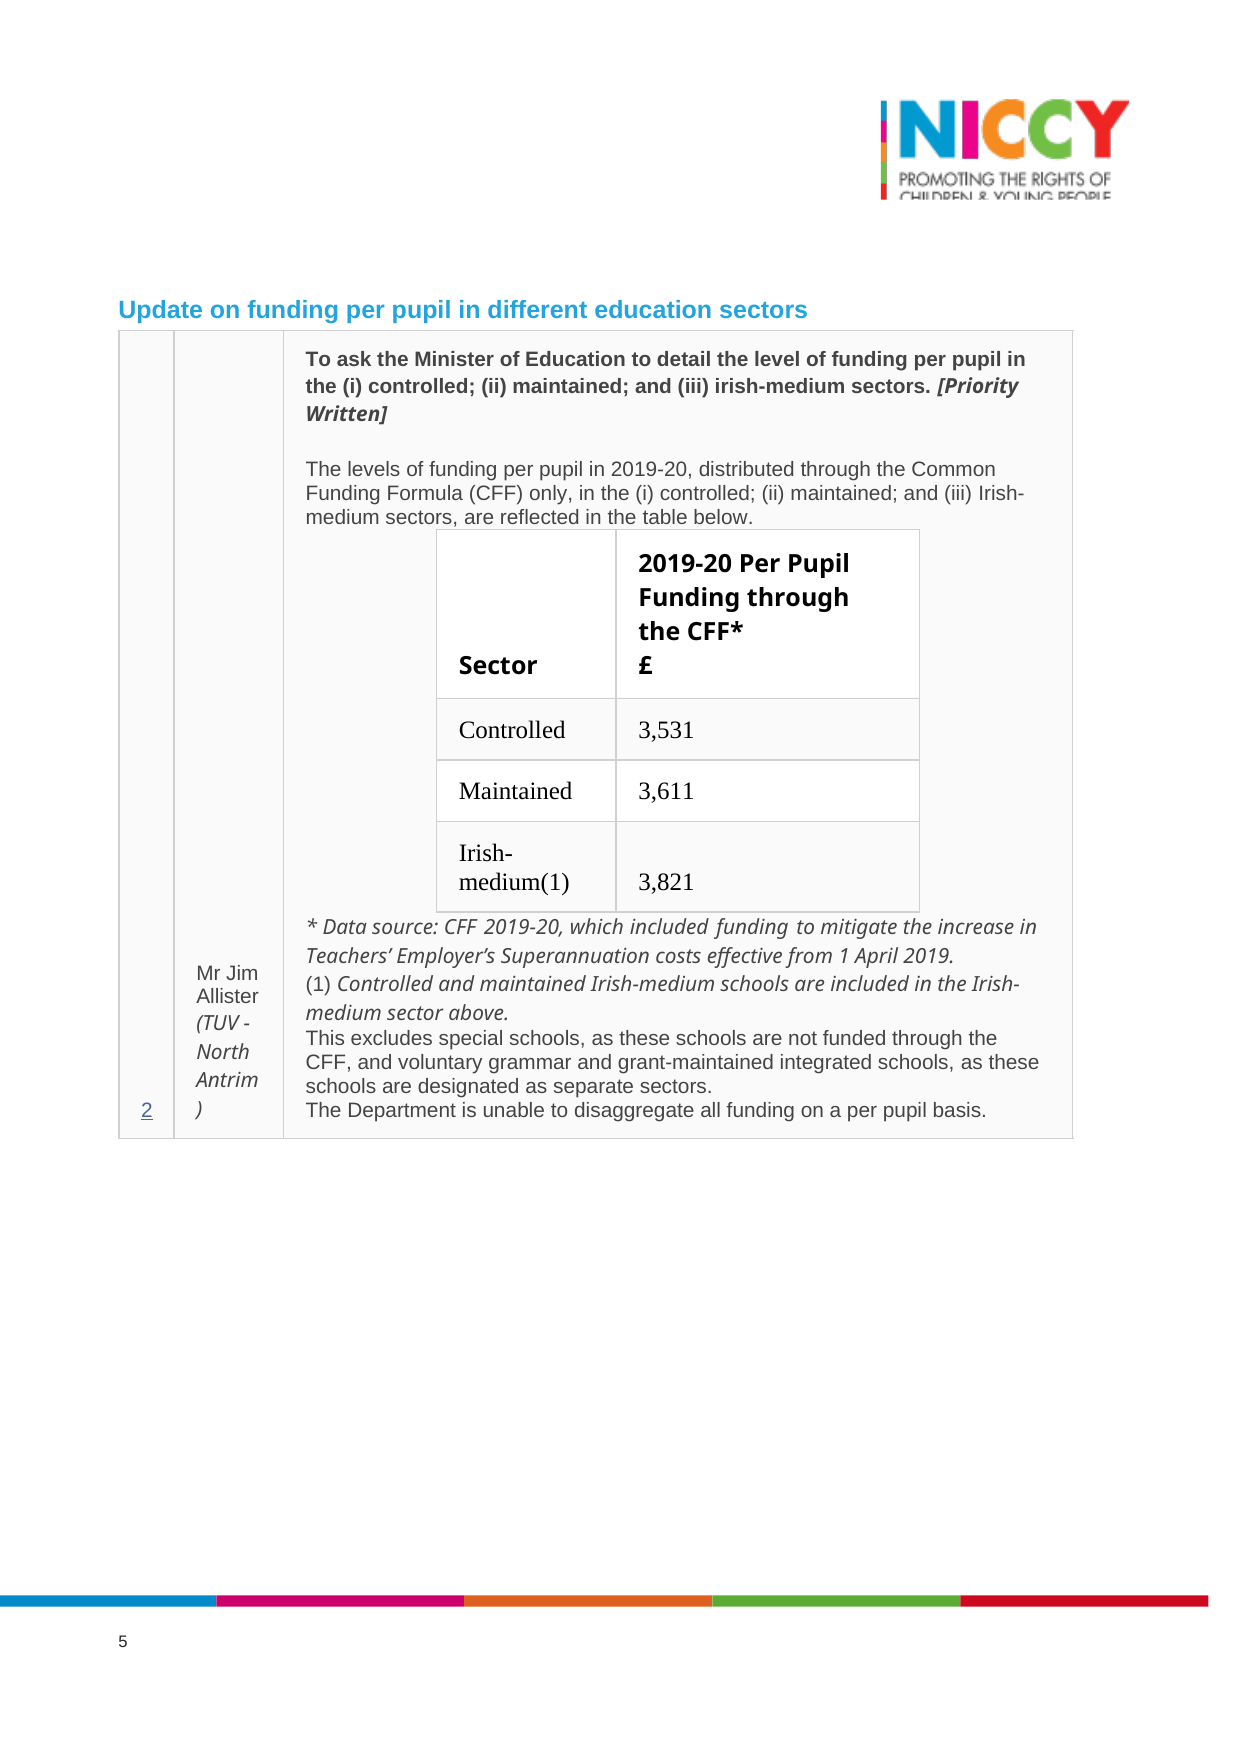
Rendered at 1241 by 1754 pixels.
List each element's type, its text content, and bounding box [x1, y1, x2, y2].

title Update on funding per pupil in different education sectors [118, 295, 1122, 324]
table_header To ask the Minister of Education to detail the level of funding per pupil in the (i) controlled; (ii) maintained; and (iii) irish-medium sectors. [Priority Written] The levels of funding per pupil in 2019-20, distributed through the Common Funding Formula (CFF) only, in the (i) controlled; (ii) maintained; and (iii) Irish-medium sectors, are reflected in the table below. * Data source: CFF 2019-20, which included funding to mitigate the increase in Teachers’ Employer’s Superannuation costs effective from 1 April 2019. (1) Controlled and maintained Irish-medium schools are included in the Irish-medium sector above. This excludes special schools, as these schools are not funded through the CFF, and voluntary grammar and grant-maintained integrated schools, as these schools are designated as separate sectors. The Department is unable to disaggregate all funding on a per pupil basis. [284, 331, 1072, 1138]
table_header 2 [120, 331, 173, 1138]
table_header Mr Jim Allister (TUV - North Antrim) [175, 331, 283, 1138]
